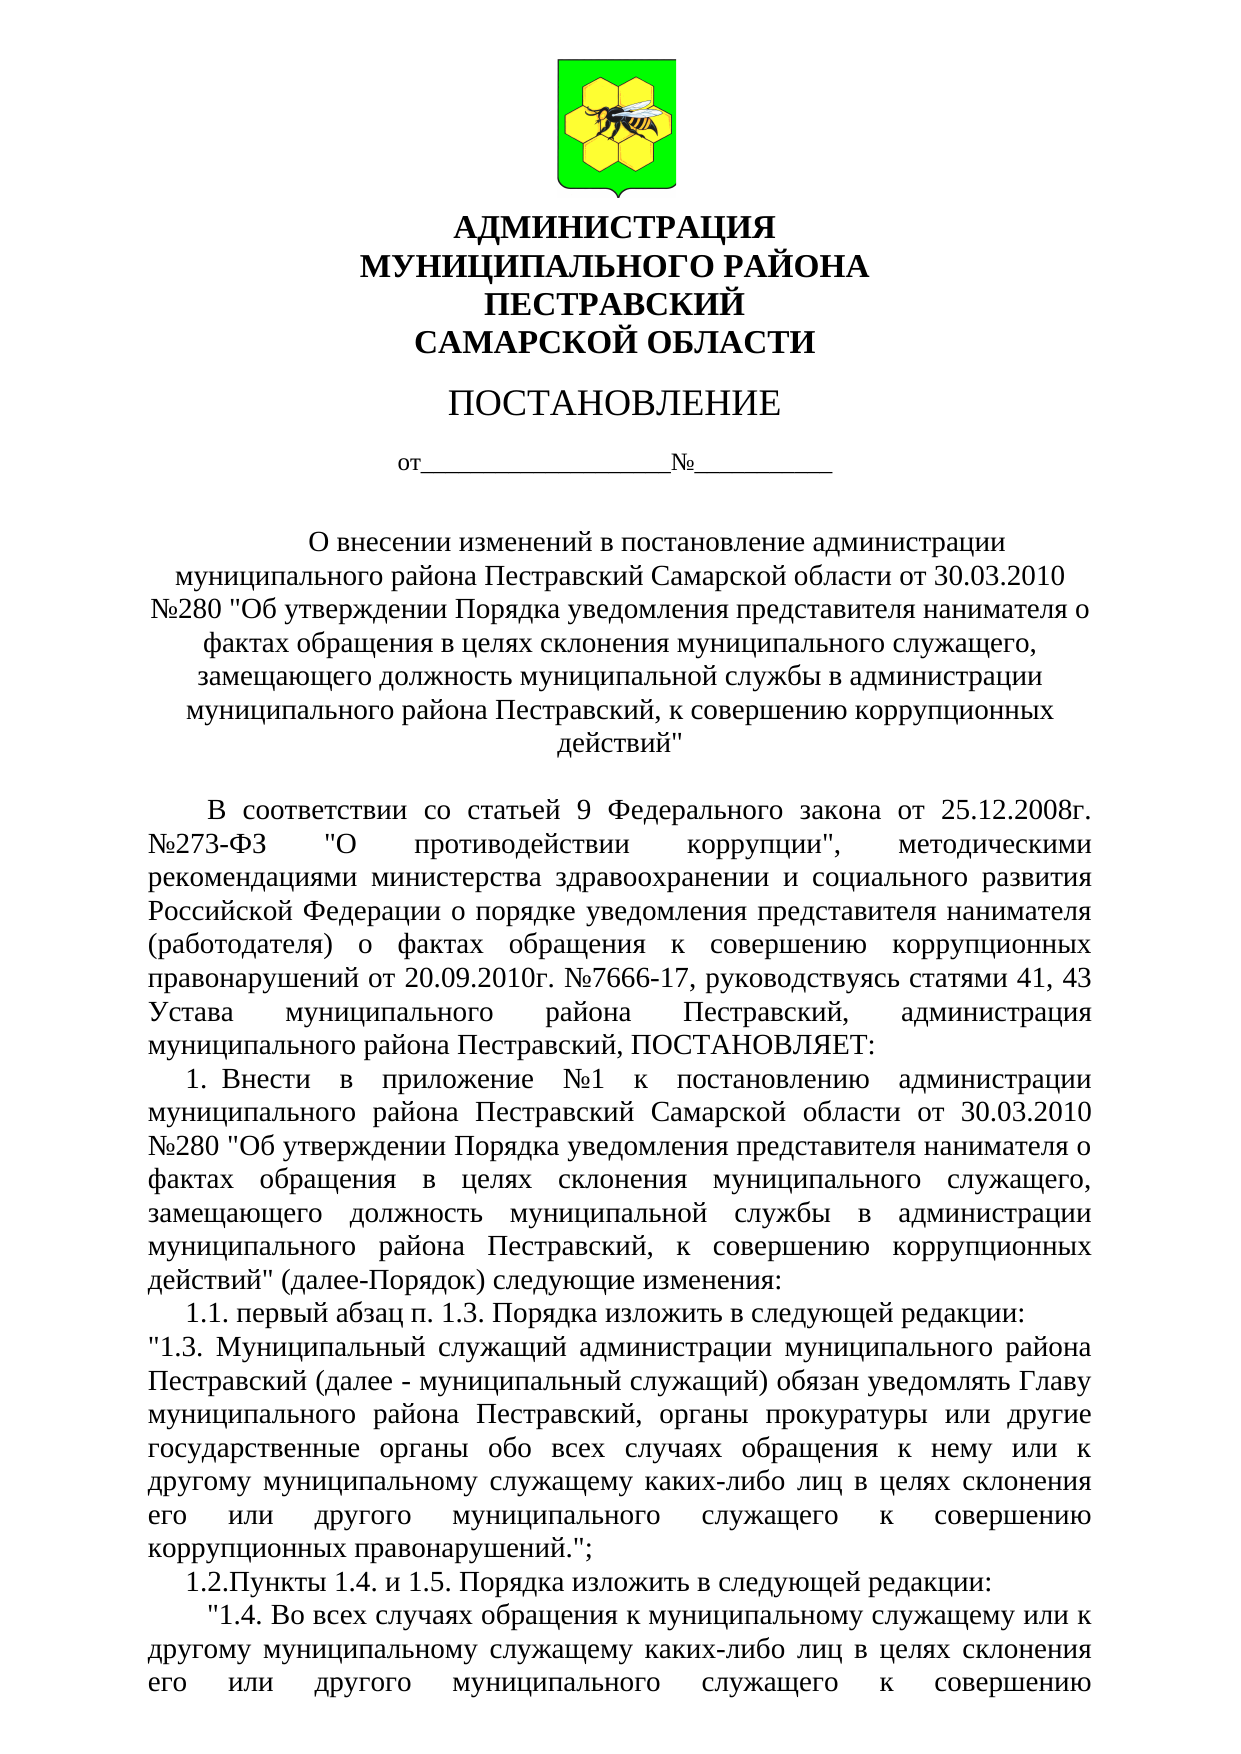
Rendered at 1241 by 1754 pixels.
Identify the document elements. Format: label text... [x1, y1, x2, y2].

text В соответствии со статьей 9 Федерального закона от 25.12.2008г. №273-ФЗ "О противодействии коррупции", методическими рекомендациями министерства здравоохранении и социального развития Российской Федерации о порядке уведомления представителя нанимателя (работодателя) о фактах обращения к совершению коррупционных правонарушений от 20.09.2010г. №7666-17, руководствуясь статями 41, 43 Устава муниципального района Пестравский, администрация муниципального района Пестравский, ПОСТАНОВЛЯЕТ: [148, 792, 1092, 1061]
text 1.2.Пункты 1.4. и 1.5. Порядка изложить в следующей редакции: [185, 1564, 1092, 1597]
text "1.3. Муниципальный служащий администрации муниципального района Пестравский (далее - муниципальный служащий) обязан уведомлять Главу муниципального района Пестравский, органы прокуратуры или другие государственные органы обо всех случаях обращения к нему или к другому муниципальному служащему каких-либо лиц в целях склонения его или другого муниципального служащего к совершению коррупционных правонарушений."; [148, 1329, 1092, 1564]
list Внести в приложение №1 к постановлению администрации муниципального района Пестравский Самарской области от 30.03.2010 №280 "Об утверждении Порядка уведомления представителя нанимателя о фактах обращения в целях склонения муниципального служащего, замещающего должность муниципальной службы в администрации муниципального района Пестравский, к совершению коррупционных действий" (далее-Порядок) следующие изменения: [148, 1061, 1092, 1296]
picture [557, 59, 676, 198]
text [148, 1597, 1092, 1698]
text О внесении изменений в постановление администрации муниципального района Пестравский Самарской области от 30.03.2010 №280 "Об утверждении Порядка уведомления представителя нанимателя о фактах обращения в целях склонения муниципального служащего, замещающего должность муниципальной службы в администрации муниципального района Пестравский, к совершению коррупционных действий" [148, 524, 1092, 759]
table_header АДМИНИСТРАЦИЯ МУНИЦИПАЛЬНОГО РАЙОНА ПЕСТРАВСКИЙ САМАРСКОЙ ОБЛАСТИ ПОСТАНОВЛЕНИЕ от____________________№___________ [136, 59, 1093, 524]
text 1.1. первый абзац п. 1.3. Порядка изложить в следующей редакции: [185, 1296, 1092, 1329]
